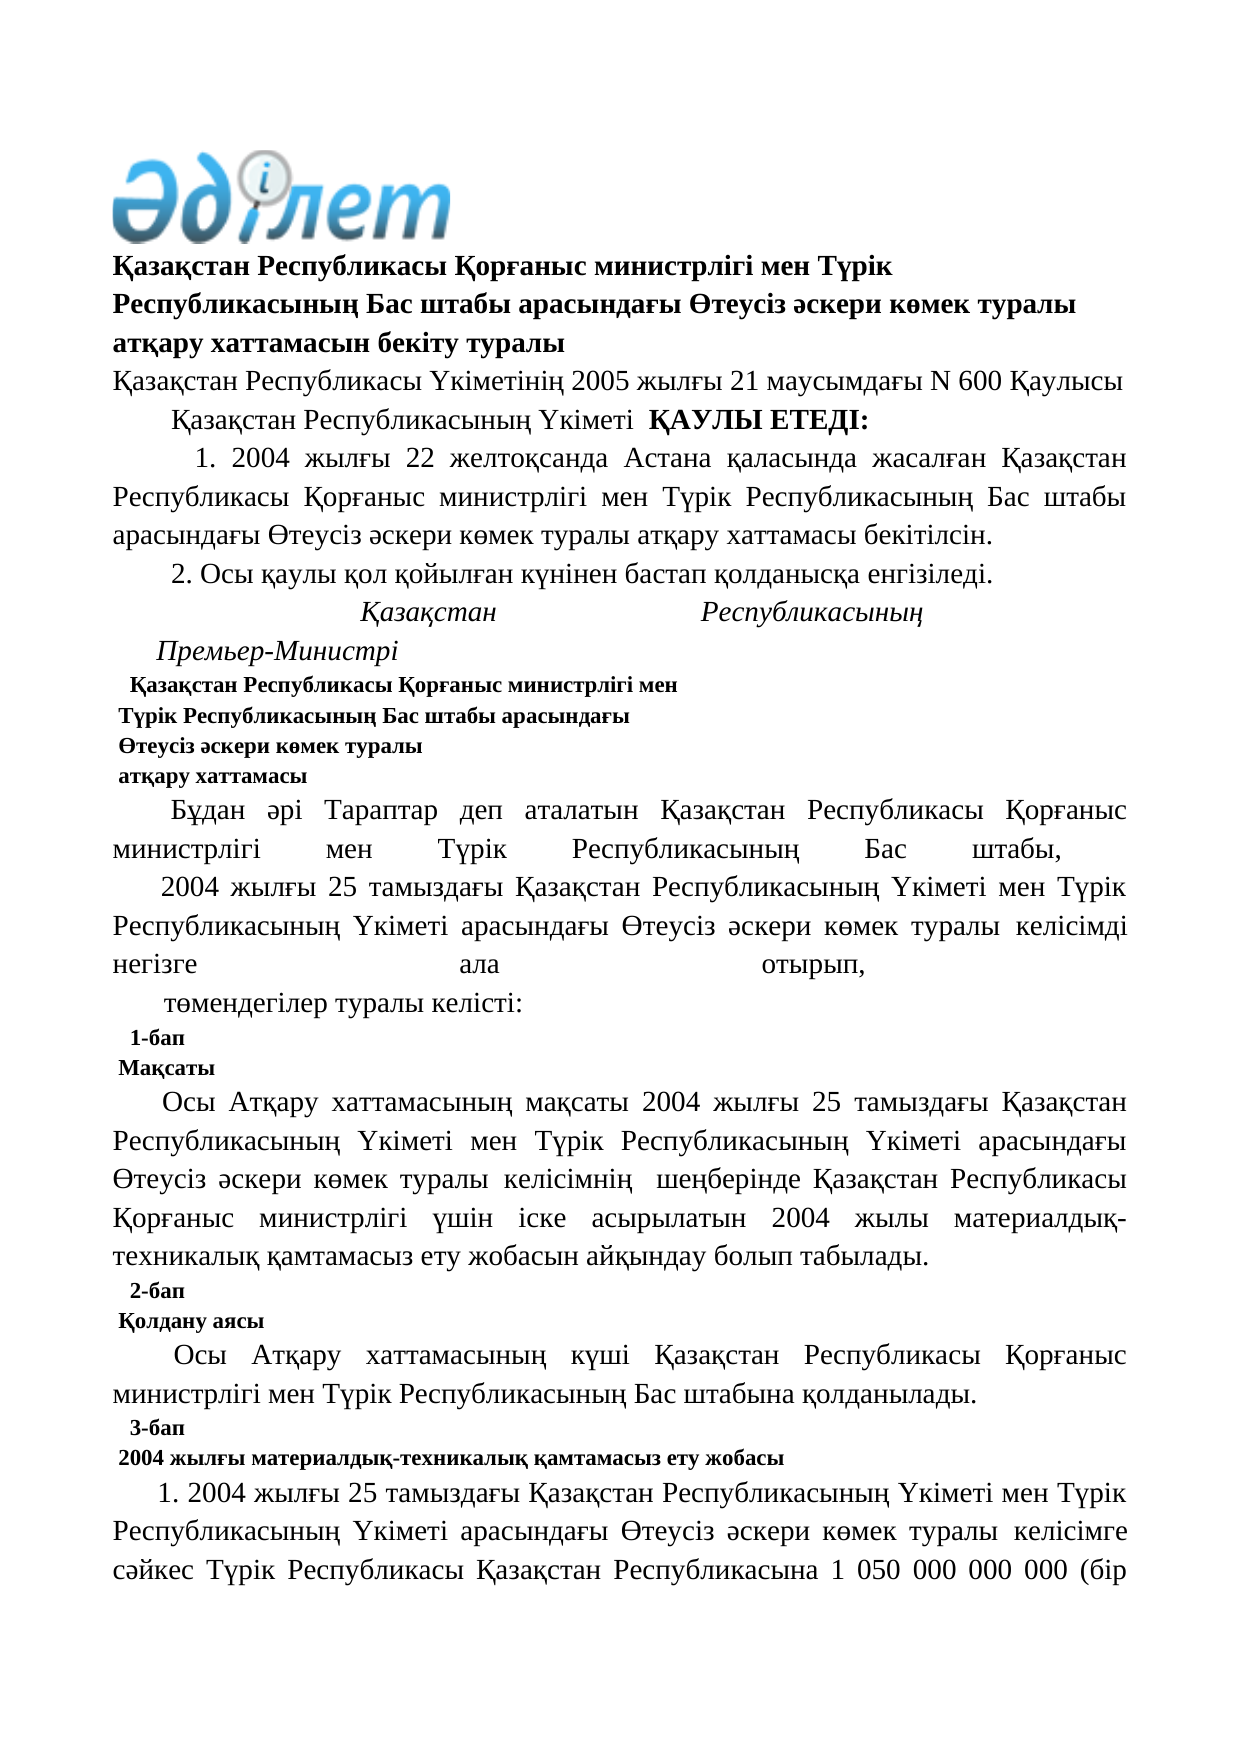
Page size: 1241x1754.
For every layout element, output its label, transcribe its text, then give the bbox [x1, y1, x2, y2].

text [112, 1475, 1128, 1585]
text 2. Осы қаулы қол қойылған күнінен бастап қолданысқа енгізіледі. [112, 556, 1128, 589]
text Осы Атқару хаттамасының күшi Қазақстан Республикасы Қорғаныс министрлiгi мен Түрiк Республикасының Бас штабына қолданылады. [112, 1337, 1128, 1409]
text 3-бап 2004 жылғы материалдық-техникалық қамтамасыз ету жобасы [112, 1414, 1128, 1471]
picture [112, 150, 451, 244]
text 1. 2004 жылғы 22 желтоқсанда Астана қаласында жасалған Қазақстан Республикасы Қорғаныс министрлiгi мен Түрiк Республикасының Бас штабы арасындағы Өтеусiз әскери көмек туралы атқару хаттамасы бекітілсін. [112, 440, 1128, 551]
text Қазақстан Республикасының Премьер-Министрі [112, 594, 1128, 667]
text Бұдан әрi Тараптар деп аталатын Қазақстан Республикасы Қорғаныс министрлігі мен Түрiк Республикасының Бас штабы, 2004 жылғы 25 тамыздағы Қазақстан Республикасының Үкiметi мен Түрiк Республикасының Үкiметі арасындағы Өтеусiз әскери көмек туралы келiсiмдi негізге ала отырып, төмендегілер туралы келiсті: [112, 792, 1128, 1019]
text 2-бап Қолдану аясы [112, 1277, 1128, 1333]
text Қазақстан Республикасы Қорғаныс министрлiгi мен Түрiк Республикасының Бас штабы арасындағы Өтеусiз әскери көмек туралы атқару хаттамасы [112, 672, 1128, 788]
text 1-бап Мақсаты [112, 1024, 1128, 1080]
text Осы Атқару хаттамасының мақсаты 2004 жылғы 25 тамыздағы Қазақстан Республикасының Үкiметi мен Түрiк Республикасының Үкiметi арасындағы Өтеусiз әскери көмек туралы келiсiмнiң шеңберiнде Қазақстан Республикасы Қорғаныс министрлiгi үшiн iске асырылатын 2004 жылы материалдық-техникалық қамтамасыз ету жобасын айқындау болып табылады. [112, 1084, 1128, 1272]
text Қазақстан Республикасы Үкіметінің 2005 жылғы 21 маусымдағы N 600 Қаулысы [112, 363, 1128, 397]
text Қазақстан Республикасы Қорғаныс министрлiгi мен Түрiк Республикасының Бас штабы арасындағы Өтеусiз әскери көмек туралы атқару хаттамасын бекіту туралы [112, 248, 1128, 358]
text Қазақстан Республикасының Үкіметі ҚАУЛЫ ЕТЕДІ: [112, 402, 1128, 435]
